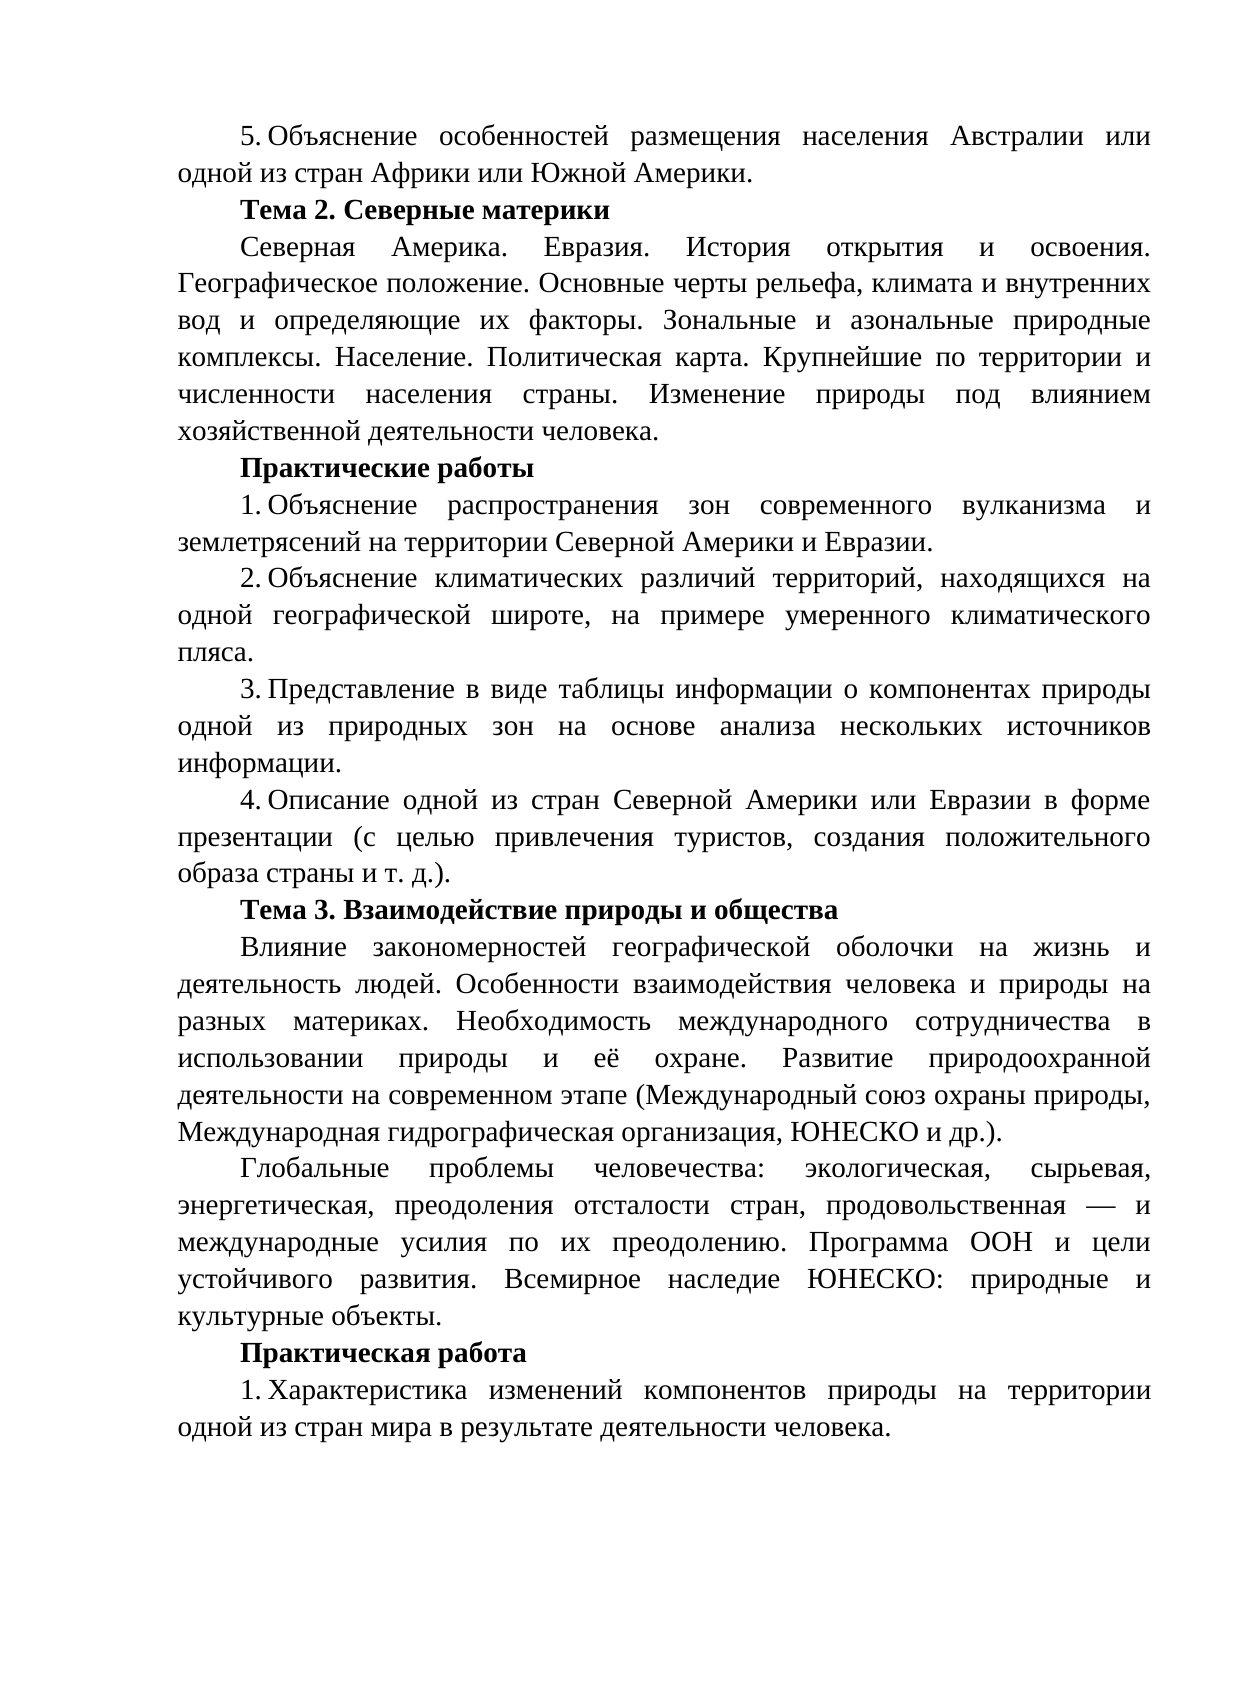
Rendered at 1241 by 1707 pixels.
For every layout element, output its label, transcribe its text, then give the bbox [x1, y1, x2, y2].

text Северная Америка. Евразия. История открытия и освоения. Географическое положение. Основные черты рельефа, климата и внутренних вод и определяющие их факторы. Зональные и азональные природные комплексы. Население. Политическая карта. Крупнейшие по территории и численности населения страны. Изменение природы под влиянием хозяйственной деятельности человека. [177, 229, 1152, 447]
text 2. Объяснение климатических различий территорий, находящихся на одной географической широте, на примере умеренного климатического пляса. [177, 561, 1152, 668]
text 4. Описание одной из стран Северной Америки или Евразии в форме презентации (с целью привлечения туристов, создания положительного образа страны и т. д.). [177, 782, 1152, 889]
text Тема 2. Северные материки [177, 192, 1152, 225]
text Тема 3. Взаимодействие природы и общества [177, 892, 1152, 926]
text 1. Характеристика изменений компонентов природы на территории одной из стран мира в результате деятельности человека. [177, 1372, 1152, 1442]
text Практические работы [177, 450, 1152, 483]
text 3. Представление в виде таблицы информации о компонентах природы одной из природных зон на основе анализа нескольких источников информации. [177, 671, 1152, 778]
text Влияние закономерностей географической оболочки на жизнь и деятельность людей. Особенности взаимодействия человека и природы на разных материках. Необходимость международного сотрудничества в использовании природы и её охране. Развитие природоохранной деятельности на современном этапе (Международный союз охраны природы, Международная гидрографическая организация, ЮНЕСКО и др.). [177, 929, 1152, 1147]
text 1. Объяснение распространения зон современного вулканизма и землетрясений на территории Северной Америки и Евразии. [177, 487, 1152, 557]
text 5. Объяснение особенностей размещения населения Австралии или одной из стран Африки или Южной Америки. [177, 118, 1152, 188]
text Глобальные проблемы человечества: экологическая, сырьевая, энергетическая, преодоления отсталости стран, продовольственная — и международные усилия по их преодолению. Программа ООН и цели устойчивого развития. Всемирное наследие ЮНЕСКО: природные и культурные объекты. [177, 1151, 1152, 1332]
text Практическая работа [177, 1335, 1152, 1368]
